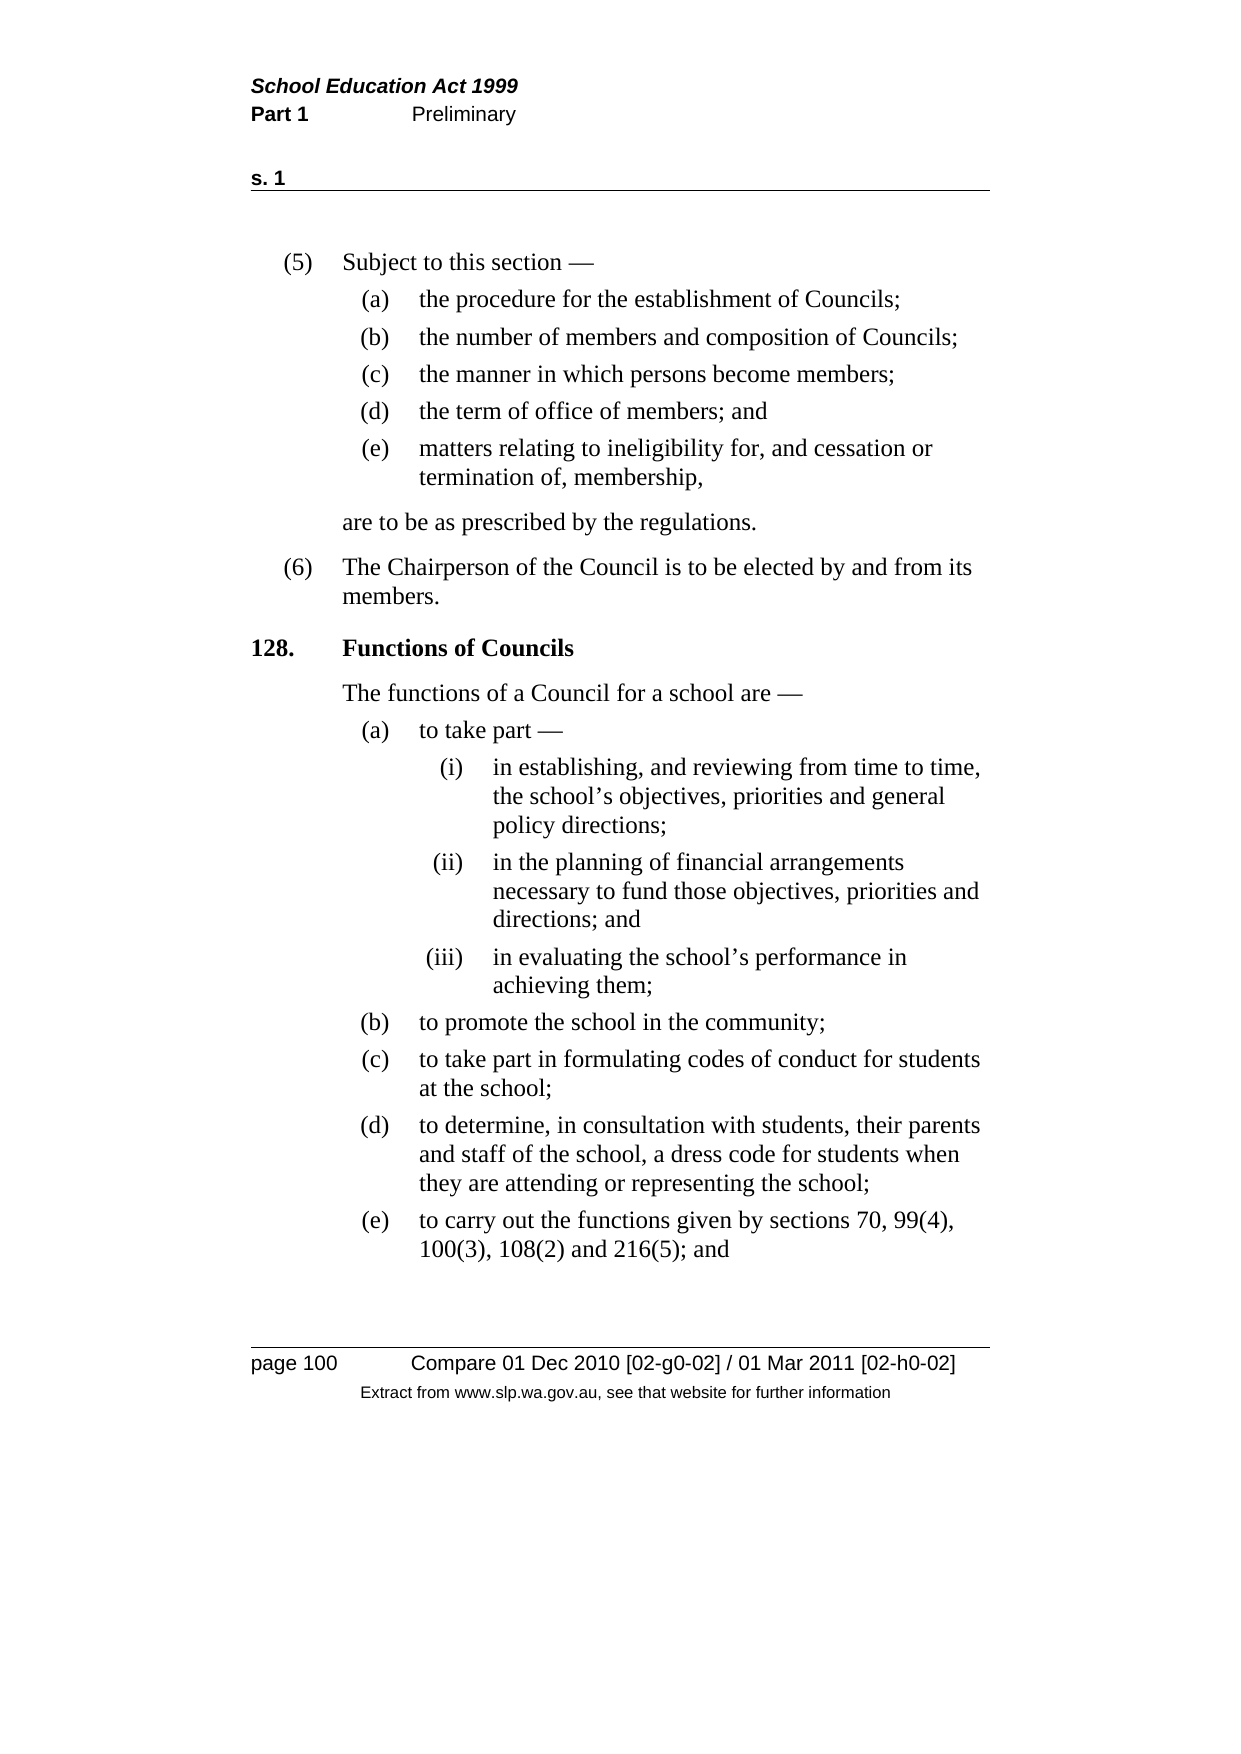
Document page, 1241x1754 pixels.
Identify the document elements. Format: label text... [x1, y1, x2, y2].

text (a) the procedure for the establishment of Councils; [251, 284, 990, 313]
text (iii) in evaluating the school’s performance in achieving them; [251, 942, 990, 999]
text (a) to take part — [251, 715, 990, 744]
text (d) the term of office of members; and [251, 396, 990, 424]
text The functions of a Council for a school are — [251, 678, 990, 707]
text (c) the manner in which persons become members; [251, 359, 990, 387]
text (ii) in the planning of financial arrangements necessary to fund those objectives, priorities and directions; and [251, 847, 990, 933]
text (e) matters relating to ineligibility for, and cessation or termination of, membership, [251, 433, 990, 490]
subtitle 128. Functions of Councils [251, 633, 990, 662]
text (b) to promote the school in the community; [251, 1007, 990, 1036]
text (i) in establishing, and reviewing from time to time, the school’s objectives, priorities and general policy directions; [251, 752, 990, 839]
text are to be as prescribed by the regulations. [251, 507, 990, 536]
text (d) to determine, in consultation with students, their parents and staff of the school, a dress code for students when they are attending or representing the school; [251, 1110, 990, 1197]
text (6) The Chairperson of the Council is to be elected by and from its members. [251, 552, 990, 610]
text (b) the number of members and composition of Councils; [251, 322, 990, 350]
text (c) to take part in formulating codes of conduct for students at the school; [251, 1044, 990, 1102]
text (e) to carry out the functions given by sections 70, 99(4), 100(3), 108(2) and 216(5); and [251, 1205, 990, 1262]
text (5) Subject to this section — [251, 247, 990, 276]
